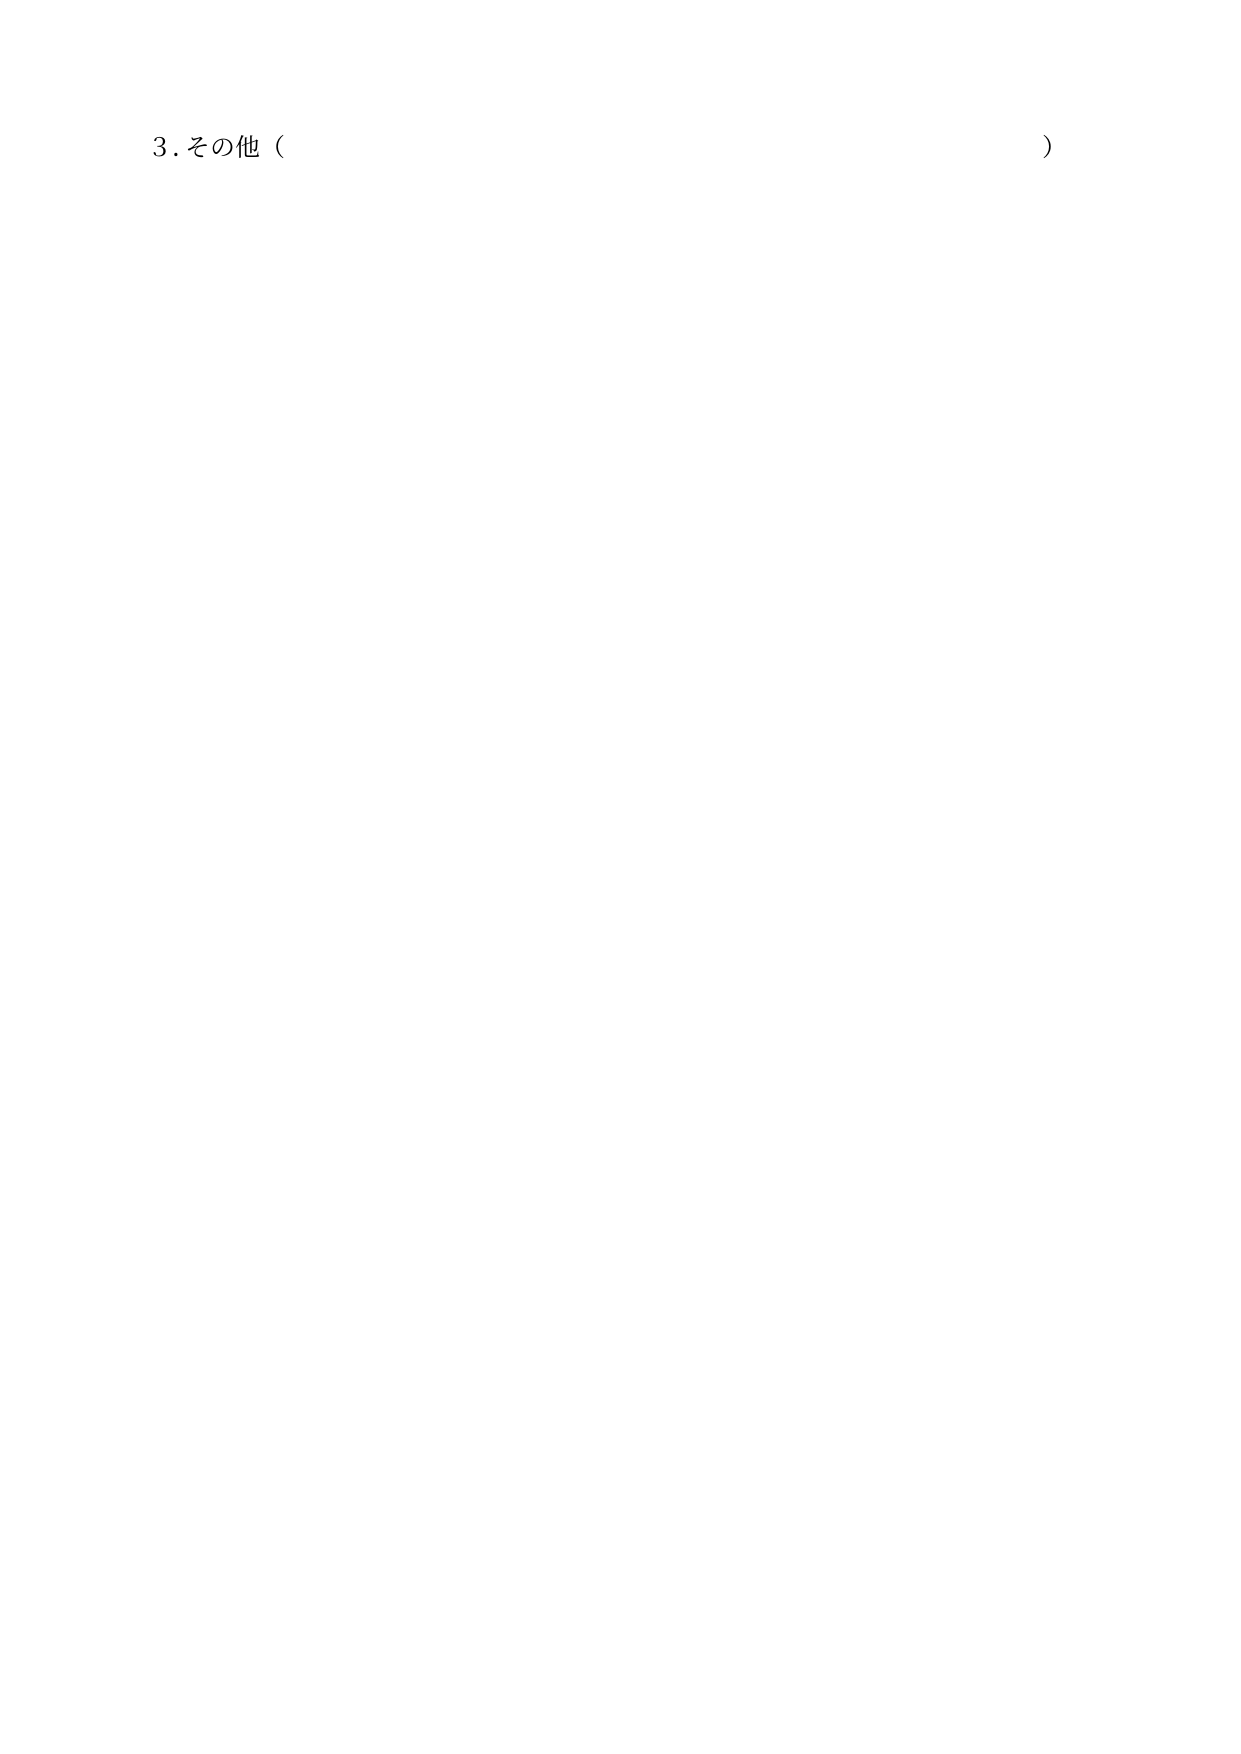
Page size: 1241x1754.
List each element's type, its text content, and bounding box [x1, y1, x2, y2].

text ３. その他（ ） [148, 127, 1092, 164]
